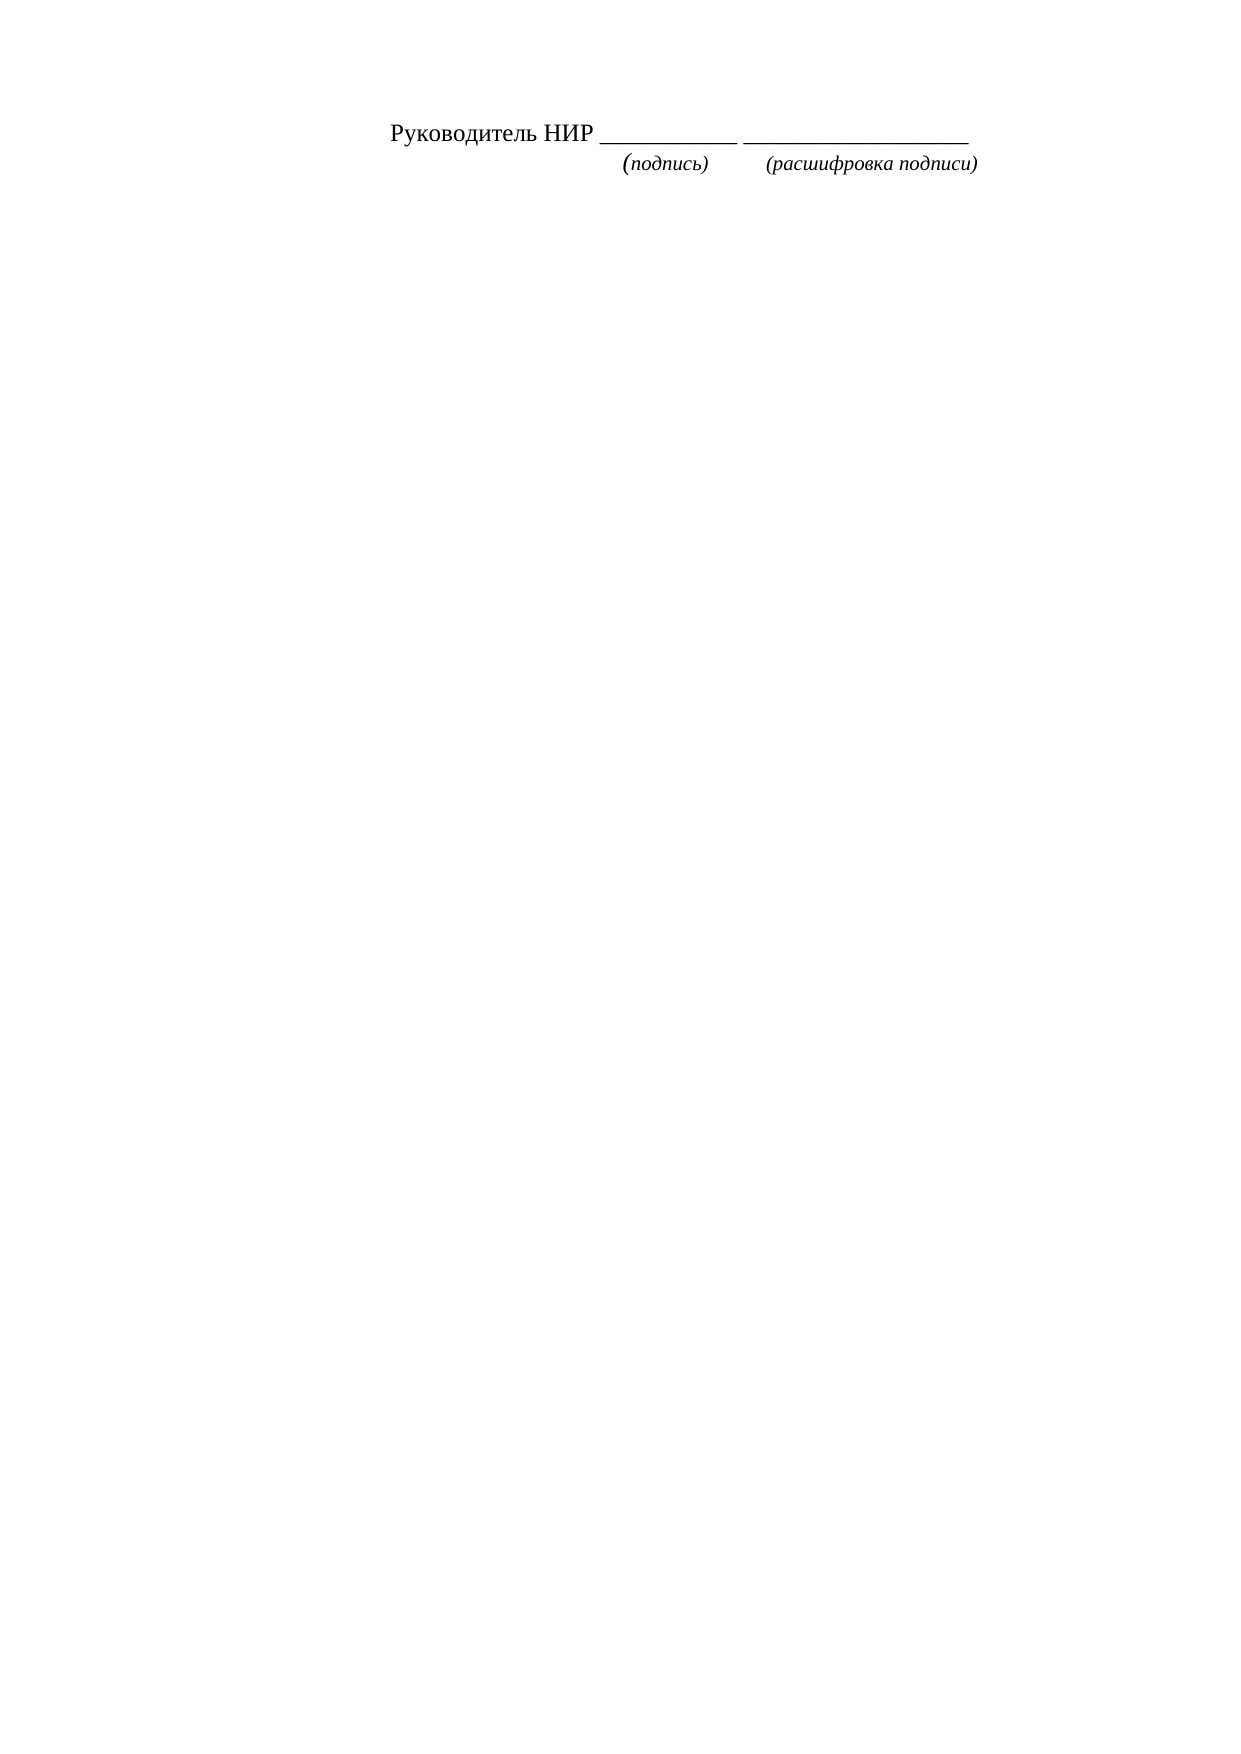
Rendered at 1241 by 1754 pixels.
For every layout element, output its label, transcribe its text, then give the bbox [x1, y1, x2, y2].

text (подпись) (расшифровка подписи) [398, 147, 1181, 176]
text Руководитель НИР ___________ __________________ [177, 118, 1181, 147]
